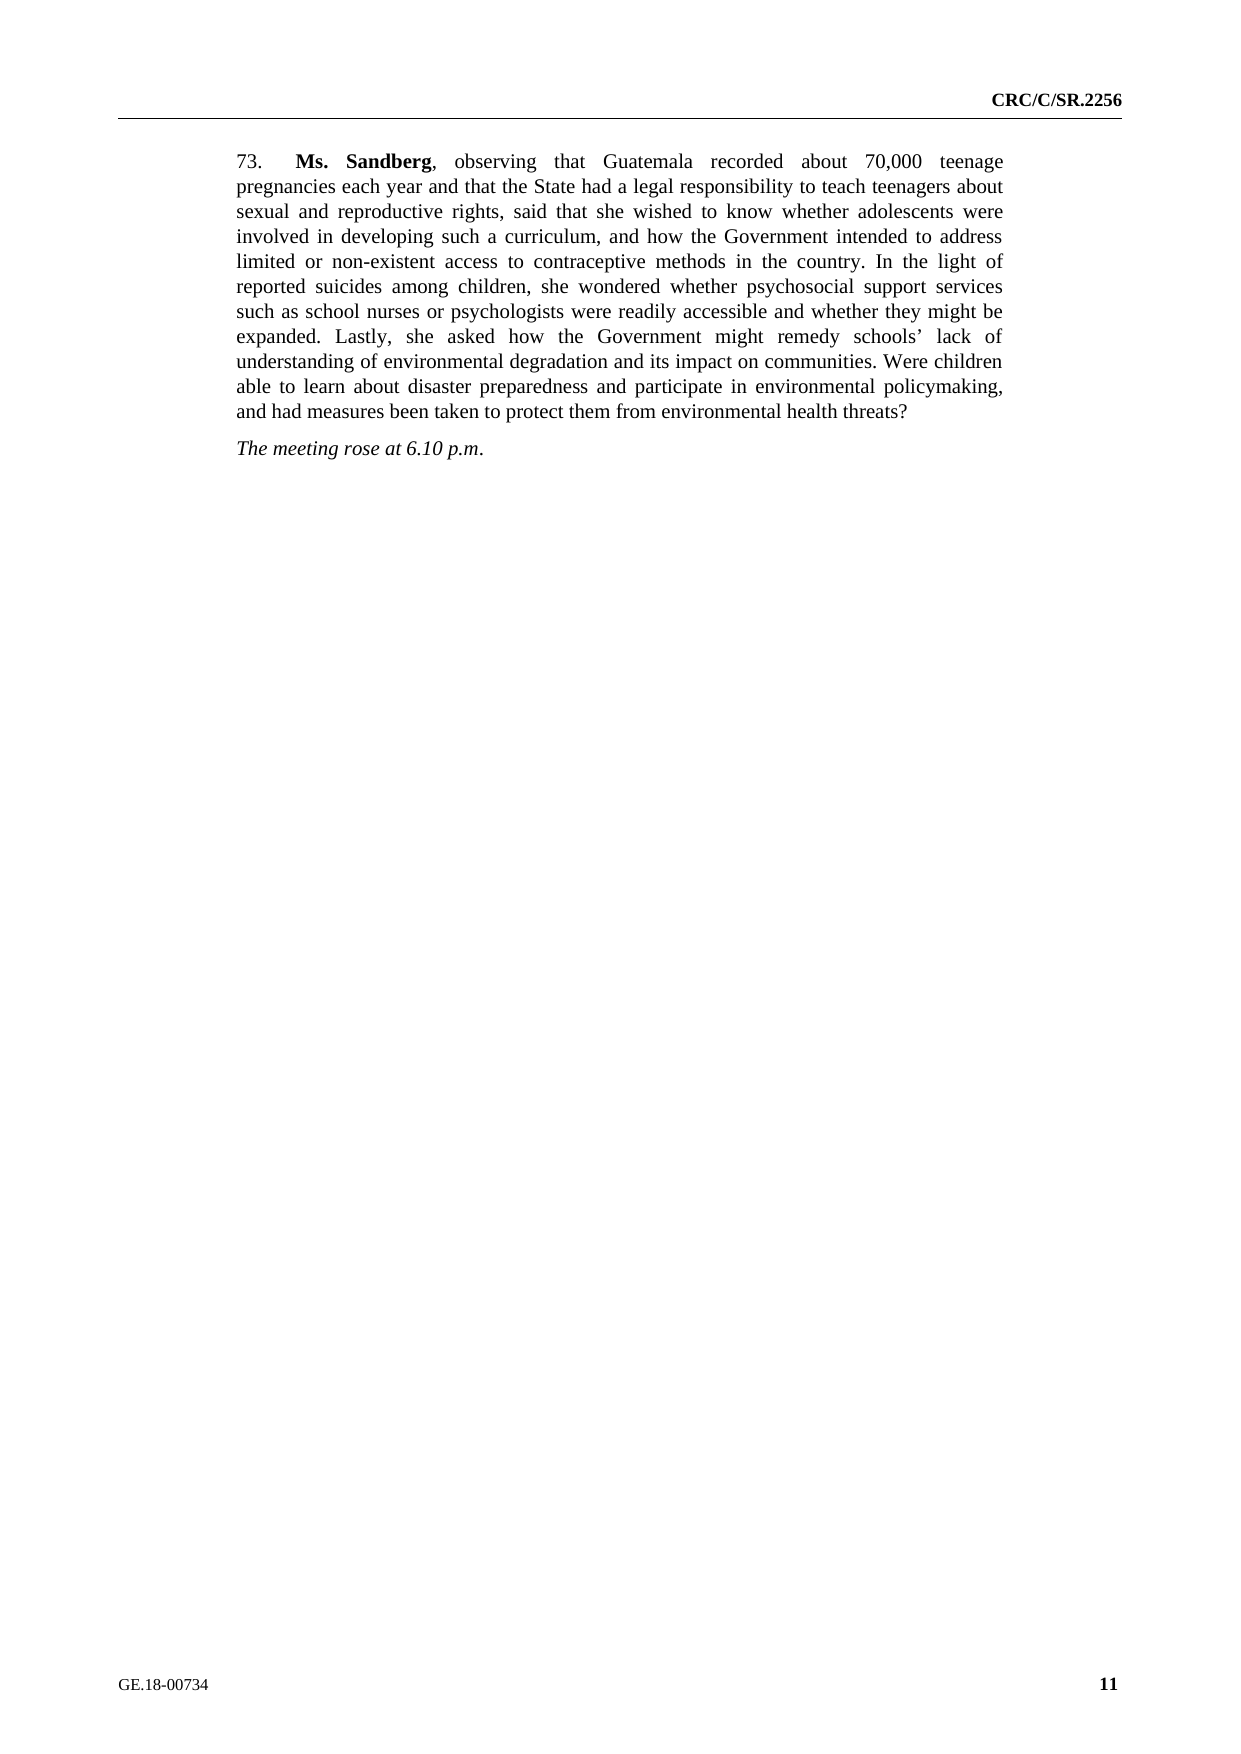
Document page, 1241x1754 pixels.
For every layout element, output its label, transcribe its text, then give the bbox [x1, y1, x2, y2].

text 73. Ms. Sandberg, observing that Guatemala recorded about 70,000 teenage pregnancies each year and that the State had a legal responsibility to teach teenagers about sexual and reproductive rights, said that she wished to know whether adolescents were involved in developing such a curriculum, and how the Government intended to address limited or non-existent access to contraceptive methods in the country. In the light of reported suicides among children, she wondered whether psychosocial support services such as school nurses or psychologists were readily accessible and whether they might be expanded. Lastly, she asked how the Government might remedy schools’ lack of understanding of environmental degradation and its impact on communities. Were children able to learn about disaster preparedness and participate in environmental policymaking, and had measures been taken to protect them from environmental health threats? [236, 148, 1004, 423]
text The meeting rose at 6.10 p.m. [236, 435, 1004, 460]
